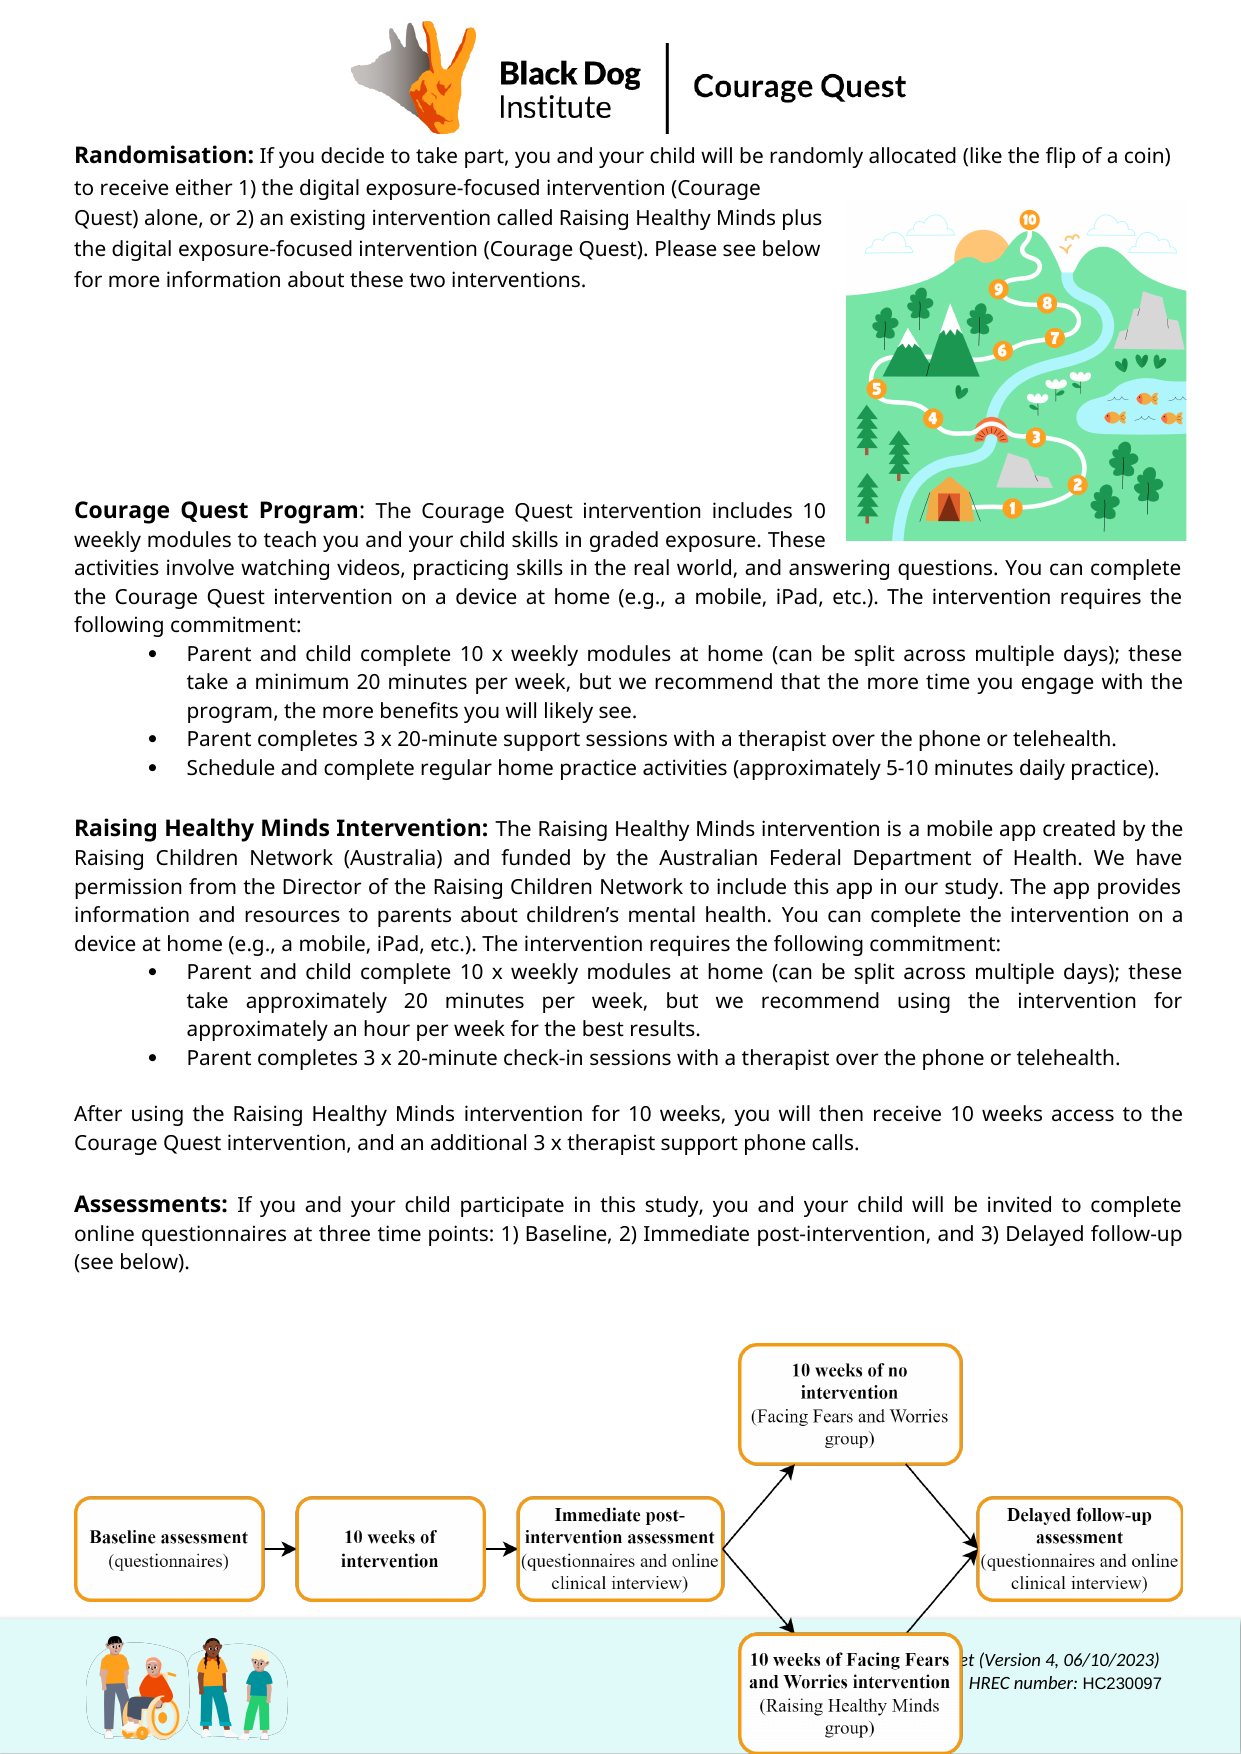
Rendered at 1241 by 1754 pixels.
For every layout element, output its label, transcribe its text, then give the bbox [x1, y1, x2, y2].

list Parent and child complete 10 x weekly modules at home (can be split across multiple days); these take a minimum 20 minutes per week, but we recommend that the more time you engage with the program, the more benefits you will likely see. [149, 639, 1184, 724]
text Courage Quest Program: The Courage Quest intervention includes 10 weekly modules to teach you and your child skills in graded exposure. These activities involve watching videos, practicing skills in the real world, and answering questions. You can complete the Courage Quest intervention on a device at home (e.g., a mobile, iPad, etc.). The intervention requires the following commitment: [74, 494, 1184, 639]
text Randomisation: If you decide to take part, you and your child will be randomly allocated (like the flip of a coin) to receive either 1) the digital exposure-focused intervention (Courage Quest) alone, or 2) an existing intervention called Raising Healthy Minds plus the digital exposure-focused intervention (Courage Quest). Please see below for more information about these two interventions. [74, 139, 1184, 293]
list Parent and child complete 10 x weekly modules at home (can be split across multiple days); these take approximately 20 minutes per week, but we recommend using the intervention for approximately an hour per week for the best results. [149, 957, 1184, 1043]
picture [845, 199, 1187, 540]
text Assessments: If you and your child participate in this study, you and your child will be invited to complete online questionnaires at three time points: 1) Baseline, 2) Immediate post-intervention, and 3) Delayed follow-up (see below). [74, 1188, 1184, 1276]
list Schedule and complete regular home practice activities (approximately 5-10 minutes daily practice). [149, 753, 1184, 781]
picture [350, 14, 908, 140]
list Parent completes 3 x 20-minute support sessions with a therapist over the phone or telehealth. [149, 724, 1184, 753]
text After using the Raising Healthy Minds intervention for 10 weeks, you will then receive 10 weeks access to the Courage Quest intervention, and an additional 3 x therapist support phone calls. [74, 1099, 1184, 1156]
text Raising Healthy Minds Intervention: The Raising Healthy Minds intervention is a mobile app created by the Raising Children Network (Australia) and funded by the Australian Federal Department of Health. We have permission from the Director of the Raising Children Network to include this app in our study. The app provides information and resources to parents about children’s mental health. You can complete the intervention on a device at home (e.g., a mobile, iPad, etc.). The intervention requires the following commitment: [74, 812, 1184, 957]
picture [73, 1342, 1183, 1754]
list Parent completes 3 x 20-minute check-in sessions with a therapist over the phone or telehealth. [149, 1043, 1184, 1071]
